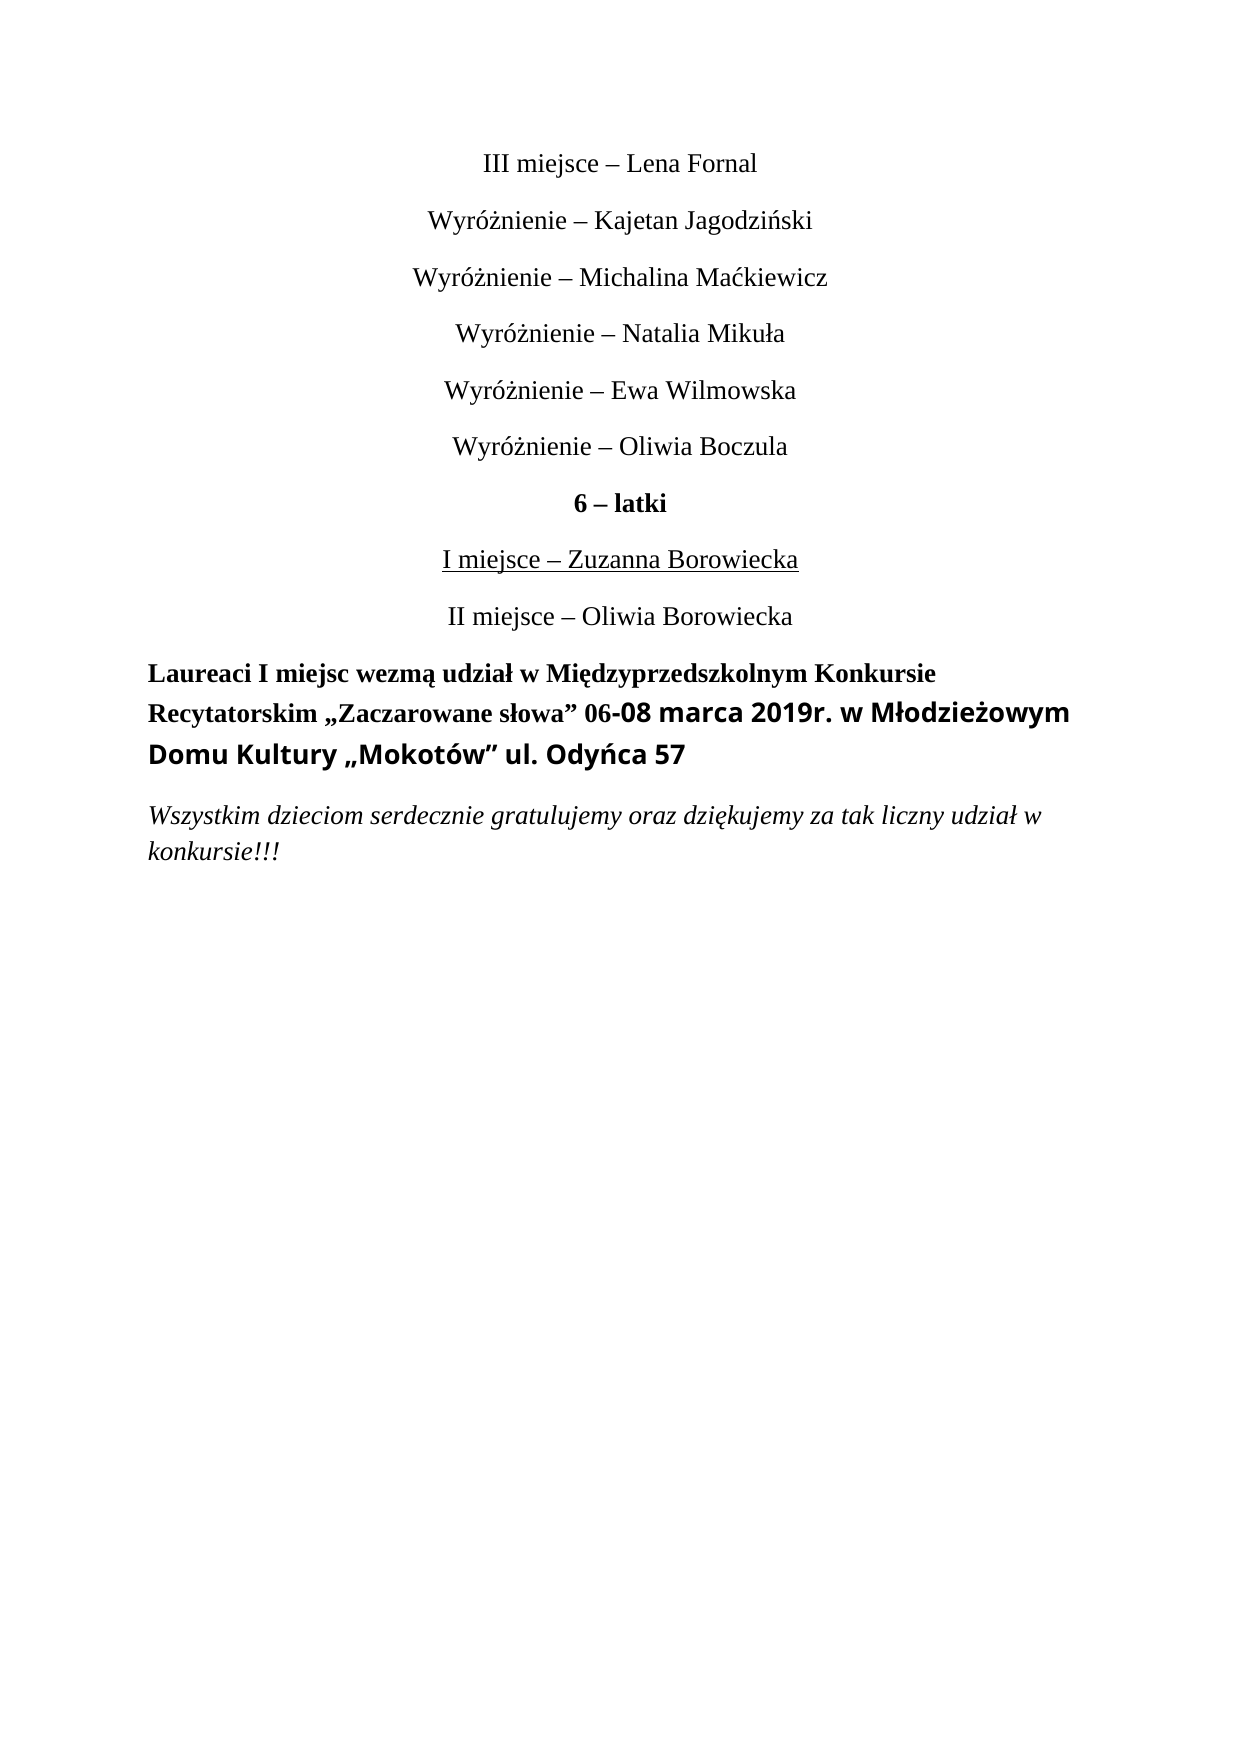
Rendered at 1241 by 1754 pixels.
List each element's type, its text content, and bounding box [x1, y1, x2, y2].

text Wyróżnienie – Michalina Maćkiewicz [148, 261, 1093, 292]
text Wyróżnienie – Ewa Wilmowska [148, 374, 1093, 405]
text 6 – latki [148, 487, 1093, 518]
text Wyróżnienie – Kajetan Jagodziński [148, 204, 1093, 235]
text Laureaci I miejsc wezmą udział w Międzyprzedszkolnym Konkursie Recytatorskim „Zaczarowane słowa” 06-08 marca 2019r. w Młodzieżowym Domu Kultury „Mokotów” ul. Odyńca 57 [148, 657, 1093, 773]
text Wszystkim dzieciom serdecznie gratulujemy oraz dziękujemy za tak liczny udział w konkursie!!! [148, 799, 1093, 866]
text II miejsce – Oliwia Borowiecka [148, 600, 1093, 631]
text Wyróżnienie – Oliwia Boczula [148, 430, 1093, 462]
text Wyróżnienie – Natalia Mikuła [148, 317, 1093, 348]
text III miejsce – Lena Fornal [148, 148, 1093, 179]
text I miejsce – Zuzanna Borowiecka [148, 543, 1093, 575]
